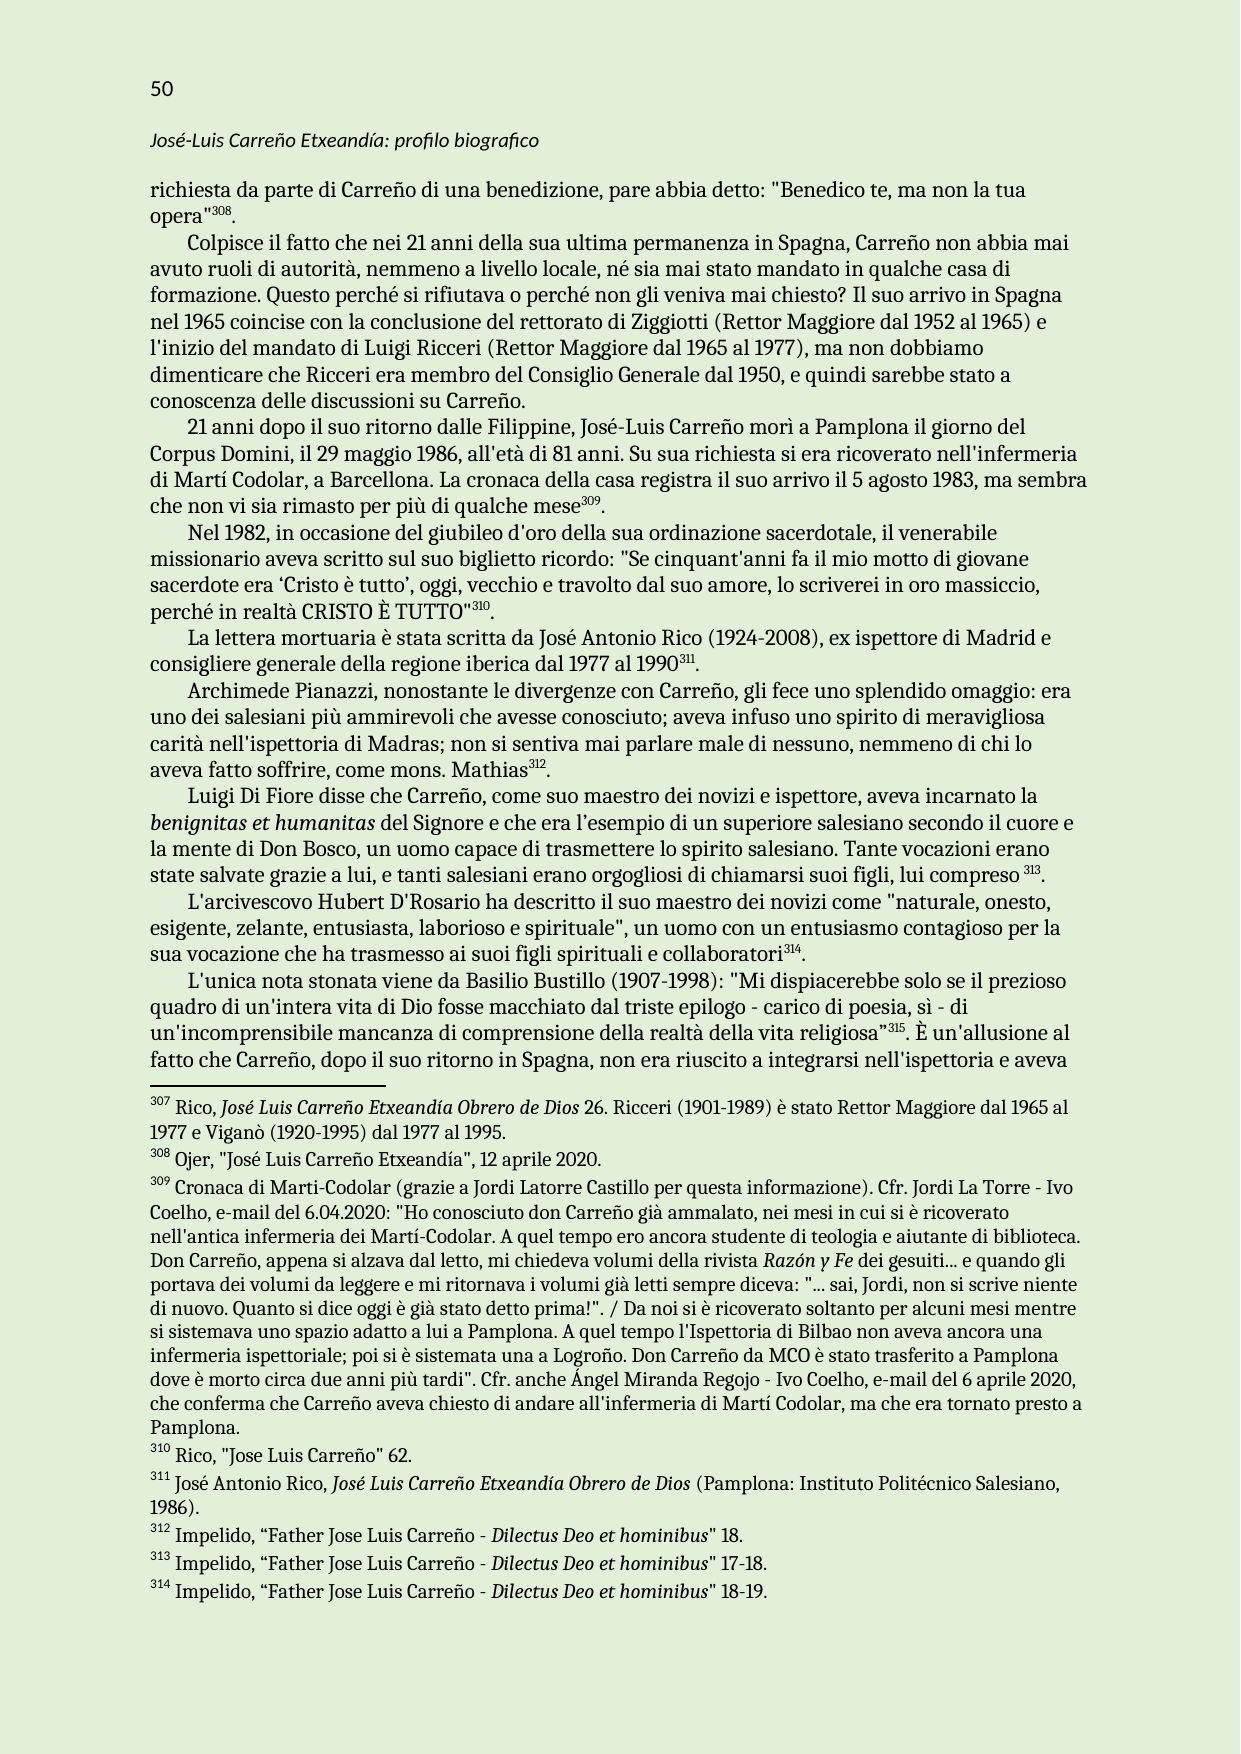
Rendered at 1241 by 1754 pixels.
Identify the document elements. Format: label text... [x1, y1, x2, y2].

text 21 anni dopo il suo ritorno dalle Filippine, José-Luis Carreño morì a Pamplona il giorno del Corpus Domini, il 29 maggio 1986, all'età di 81 anni. Su sua richiesta si era ricoverato nell'infermeria di Martí Codolar, a Barcellona. La cronaca della casa registra il suo arrivo il 5 agosto 1983, ma sembra che non vi sia rimasto per più di qualche mese. [150, 414, 1090, 519]
text A proposito dei rapporti di Carreño con le autorità della Congregazione salesiana, Ángel Miranda dice: “Sai che il rapporto di José Luis con la staff direttivo [coloro che erano alla guida] della Congregazione non è stato molto pacifico... Salesiano a fondo! ma con un senso comune e una capacità creativa che superava orizzonti più o meno, anche, ‘limitati’… [sic]”. Tuttavia, ad Alzuza, Carreño ebbe la fortuna di ricevere la visita di due Rettori Maggiori: Luigi Ricceri ed Egidio Viganò, quest'ultimo nel 1985, quando la salute di Carreño era già delicata. Secondo Ojer, uno di questi, alla richiesta da parte di Carreño di una benedizione, pare abbia detto: "Benedico te, ma non la tua opera". [150, 177, 1090, 229]
text Colpisce il fatto che nei 21 anni della sua ultima permanenza in Spagna, Carreño non abbia mai avuto ruoli di autorità, nemmeno a livello locale, né sia mai stato mandato in qualche casa di formazione. Questo perché si rifiutava o perché non gli veniva mai chiesto? Il suo arrivo in Spagna nel 1965 coincise con la conclusione del rettorato di Ziggiotti (Rettor Maggiore dal 1952 al 1965) e l'inizio del mandato di Luigi Ricceri (Rettor Maggiore dal 1965 al 1977), ma non dobbiamo dimenticare che Ricceri era membro del Consiglio Generale dal 1950, e quindi sarebbe stato a conoscenza delle discussioni su Carreño. [150, 229, 1090, 414]
text La lettera mortuaria è stata scritta da José Antonio Rico (1924-2008), ex ispettore di Madrid e consigliere generale della regione iberica dal 1977 al 1990. [150, 625, 1090, 678]
text Luigi Di Fiore disse che Carreño, come suo maestro dei novizi e ispettore, aveva incarnato la benignitas et humanitas del Signore e che era l’esempio di un superiore salesiano secondo il cuore e la mente di Don Bosco, un uomo capace di trasmettere lo spirito salesiano. Tante vocazioni erano state salvate grazie a lui, e tanti salesiani erano orgogliosi di chiamarsi suoi figli, lui compreso . [150, 783, 1090, 888]
text L'arcivescovo Hubert D'Rosario ha descritto il suo maestro dei novizi come "naturale, onesto, esigente, zelante, entusiasta, laborioso e spirituale", un uomo con un entusiasmo contagioso per la sua vocazione che ha trasmesso ai suoi figli spirituali e collaboratori. [150, 888, 1090, 967]
text L'unica nota stonata viene da Basilio Bustillo (1907-1998): "Mi dispiacerebbe solo se il prezioso quadro di un'intera vita di Dio fosse macchiato dal triste epilogo - carico di poesia, sì - di un'incomprensibile mancanza di comprensione della realtà della vita religiosa”. È un'allusione al fatto che Carreño, dopo il suo ritorno in Spagna, non era riuscito a integrarsi nell'ispettoria e aveva scelto di vivere da solo nell'Hogar del Misionero? Forse. Ma i confratelli che conoscevano Carreño hanno suggerito che sarebbe un peccato concludere la vita di Carreño con questa osservazione di Bustillo. Sarebbe meglio dare l'ultima parola a Iñaki Lete: "Non giudichiamo un uomo dai suoi ultimi anni". [150, 967, 1090, 1073]
text Nel 1982, in occasione del giubileo d'oro della sua ordinazione sacerdotale, il venerabile missionario aveva scritto sul suo biglietto ricordo: "Se cinquant'anni fa il mio motto di giovane sacerdote era ‘Cristo è tutto’, oggi, vecchio e travolto dal suo amore, lo scriverei in oro massiccio, perché in realtà CRISTO È TUTTO". [150, 519, 1090, 625]
text Archimede Pianazzi, nonostante le divergenze con Carreño, gli fece uno splendido omaggio: era uno dei salesiani più ammirevoli che avesse conosciuto; aveva infuso uno spirito di meravigliosa carità nell'ispettoria di Madras; non si sentiva mai parlare male di nessuno, nemmeno di chi lo aveva fatto soffrire, come mons. Mathias. [150, 678, 1090, 783]
